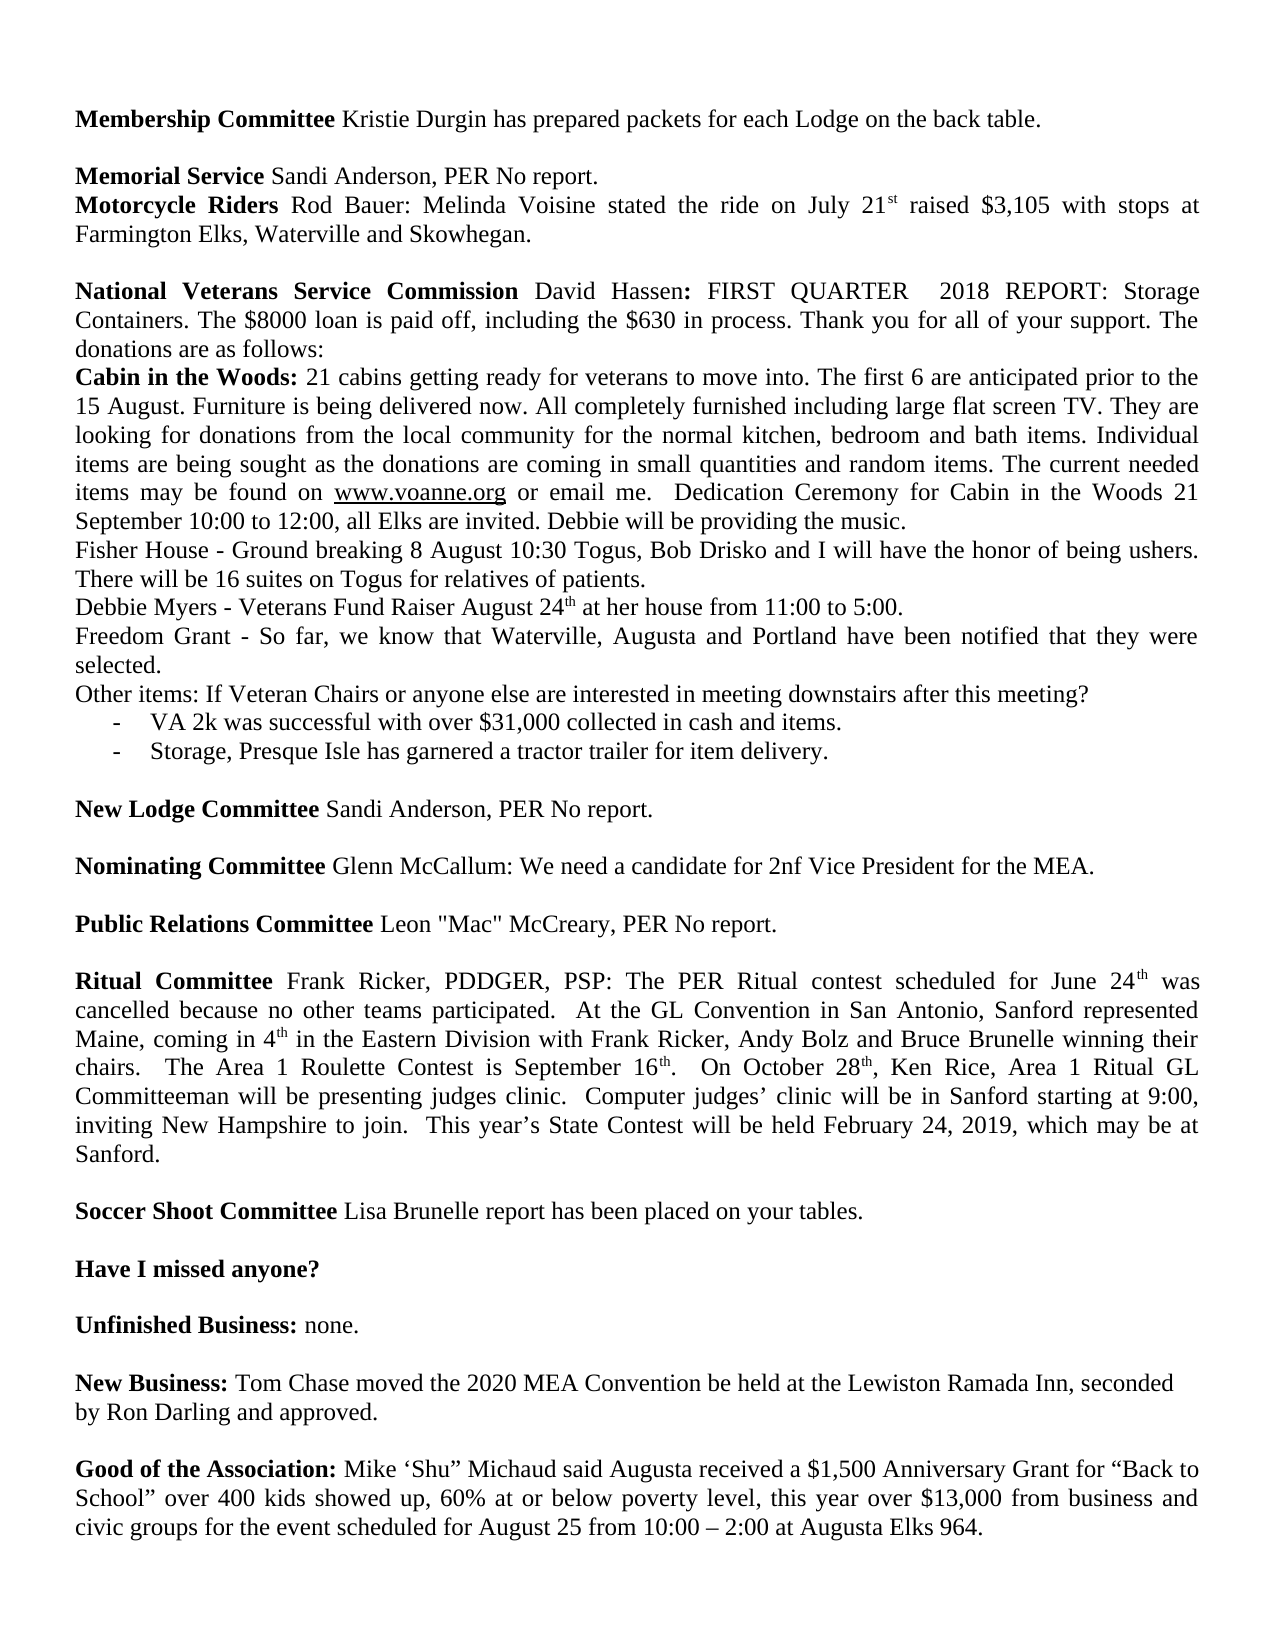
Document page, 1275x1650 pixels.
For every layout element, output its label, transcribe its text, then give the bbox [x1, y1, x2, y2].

text Freedom Grant - So far, we know that Waterville, Augusta and Portland have been notified that they were selected. [75, 621, 1200, 679]
text Debbie Myers - Veterans Fund Raiser August 24th at her house from 11:00 to 5:00. [75, 592, 1200, 621]
text Other items: If Veteran Chairs or anyone else are interested in meeting downstairs after this meeting? [75, 679, 1200, 707]
text New Business: Tom Chase moved the 2020 MEA Convention be held at the Lewiston Ramada Inn, seconded by Ron Darling and approved. [75, 1368, 1200, 1426]
text Public Relations Committee Leon "Mac" McCreary, PER No report. [75, 909, 1200, 937]
text Nominating Committee Glenn McCallum: We need a candidate for 2nf Vice President for the MEA. [75, 851, 1200, 880]
text Have I missed anyone? [75, 1254, 1200, 1282]
text Cabin in the Woods: 21 cabins getting ready for veterans to move into. The first 6 are anticipated prior to the 15 August. Furniture is being delivered now. All completely furnished including large flat screen TV. They are looking for donations from the local community for the normal kitchen, bedroom and bath items. Individual items are being sought as the donations are coming in small quantities and random items. The current needed items may be found on www.voanne.org or email me. Dedication Ceremony for Cabin in the Woods 21 September 10:00 to 12:00, all Elks are invited. Debbie will be providing the music. [75, 362, 1200, 535]
text Unfinished Business: none. [75, 1311, 1200, 1339]
list Storage, Presque Isle has garnered a tractor trailer for item delivery. [112, 736, 1200, 765]
text Ritual Committee Frank Ricker, PDDGER, PSP: The PER Ritual contest scheduled for June 24th was cancelled because no other teams participated. At the GL Convention in San Antonio, Sanford represented Maine, coming in 4th in the Eastern Division with Frank Ricker, Andy Bolz and Bruce Brunelle winning their chairs. The Area 1 Roulette Contest is September 16th. On October 28th, Ken Rice, Area 1 Ritual GL Committeeman will be presenting judges clinic. Computer judges’ clinic will be in Sanford starting at 9:00, inviting New Hampshire to join. This year’s State Contest will be held February 24, 2019, which may be at Sanford. [75, 966, 1200, 1167]
text Membership Committee Kristie Durgin has prepared packets for each Lodge on the back table. [75, 104, 1200, 132]
text Memorial Service Sandi Anderson, PER No report. [75, 161, 1200, 190]
text Motorcycle Riders Rod Bauer: Melinda Voisine stated the ride on July 21st raised $3,105 with stops at Farmington Elks, Waterville and Skowhegan. [75, 190, 1200, 247]
list VA 2k was successful with over $31,000 collected in cash and items. [112, 707, 1200, 736]
text Fisher House - Ground breaking 8 August 10:30 Togus, Bob Drisko and I will have the honor of being ushers. There will be 16 suites on Togus for relatives of patients. [75, 535, 1200, 592]
text National Veterans Service Commission David Hassen: FIRST QUARTER 2018 REPORT: Storage Containers. The $8000 loan is paid off, including the $630 in process. Thank you for all of your support. The donations are as follows: [75, 276, 1200, 362]
text New Lodge Committee Sandi Anderson, PER No report. [75, 794, 1200, 822]
text Good of the Association: Mike ‘Shu” Michaud said Augusta received a $1,500 Anniversary Grant for “Back to School” over 400 kids showed up, 60% at or below poverty level, this year over $13,000 from business and civic groups for the event scheduled for August 25 from 10:00 – 2:00 at Augusta Elks 964. [75, 1454, 1200, 1541]
text Soccer Shoot Committee Lisa Brunelle report has been placed on your tables. [75, 1196, 1200, 1225]
